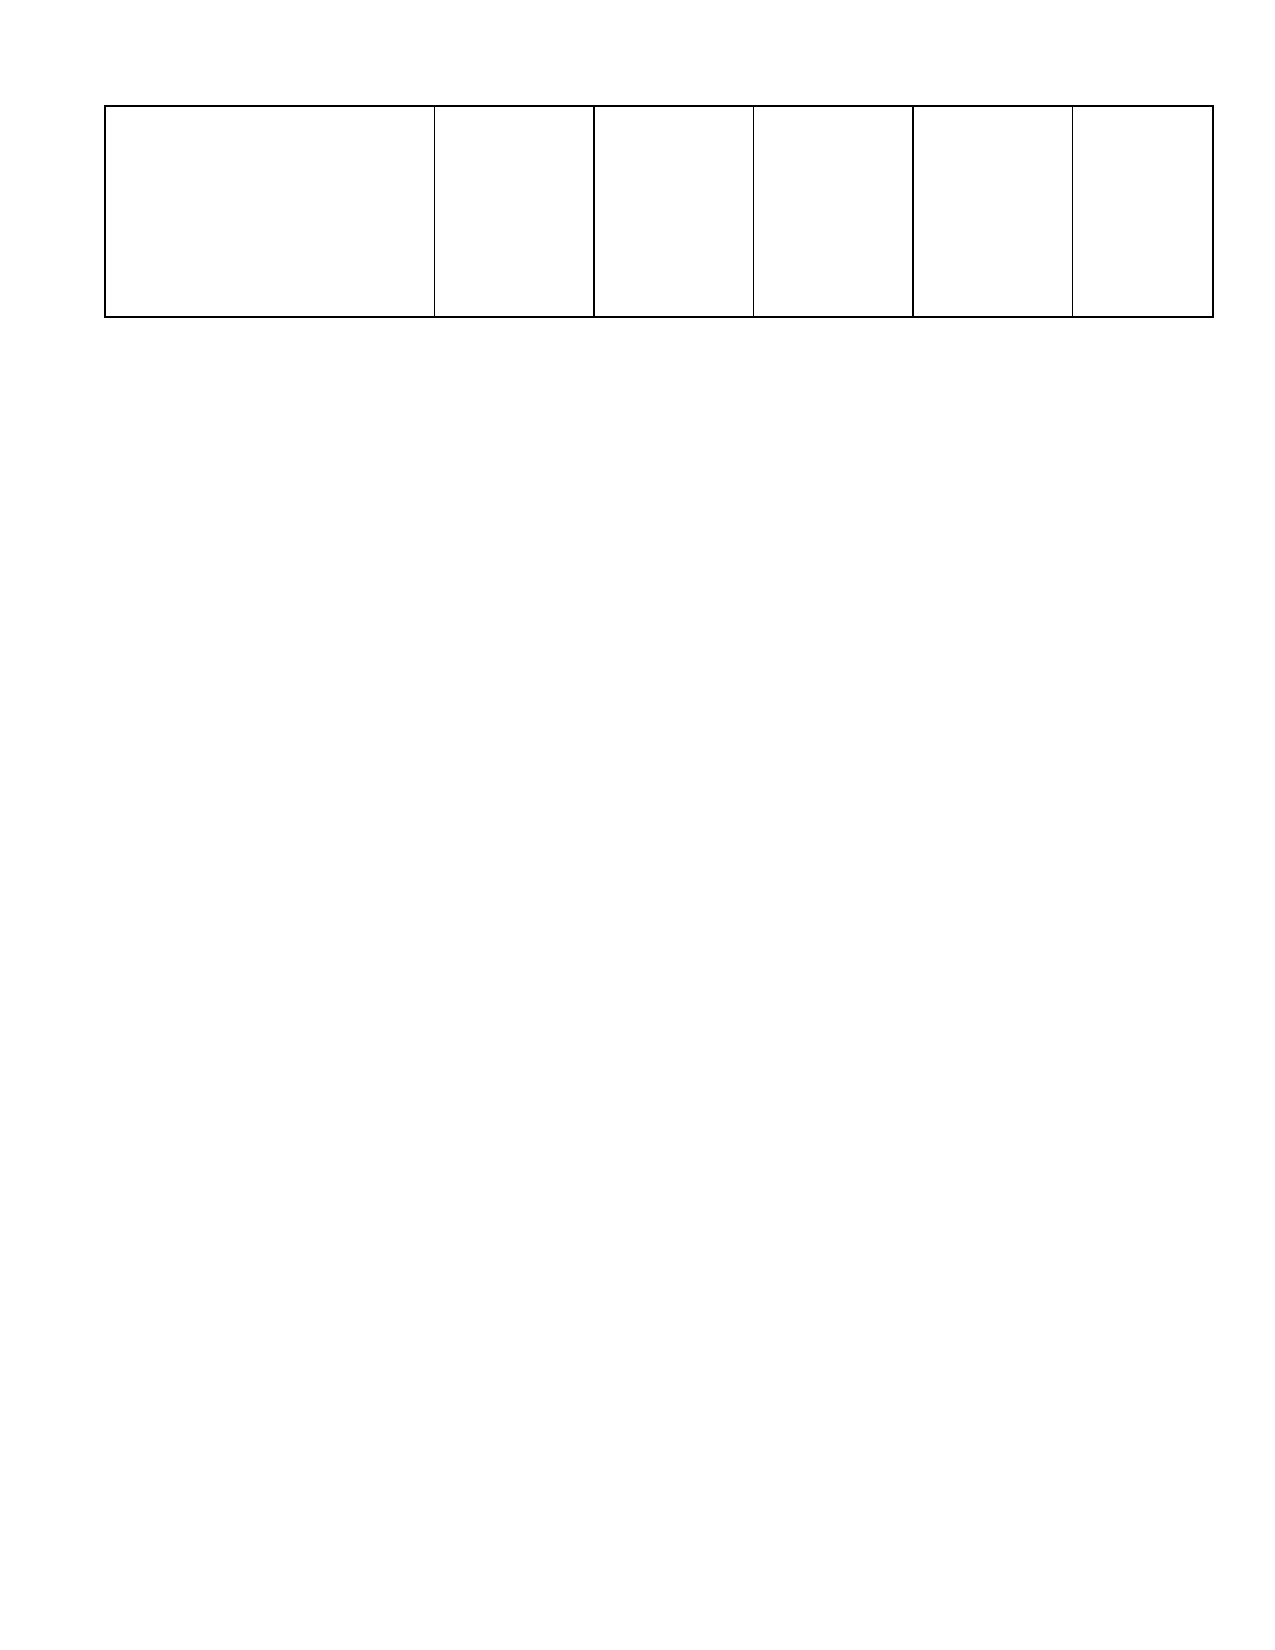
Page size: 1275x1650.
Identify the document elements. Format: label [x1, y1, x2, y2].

table_cell [1073, 107, 1212, 316]
table_cell [435, 107, 593, 316]
table_cell [106, 107, 434, 316]
table_cell [914, 107, 1072, 316]
table_cell [754, 107, 912, 316]
table_cell [595, 107, 753, 316]
